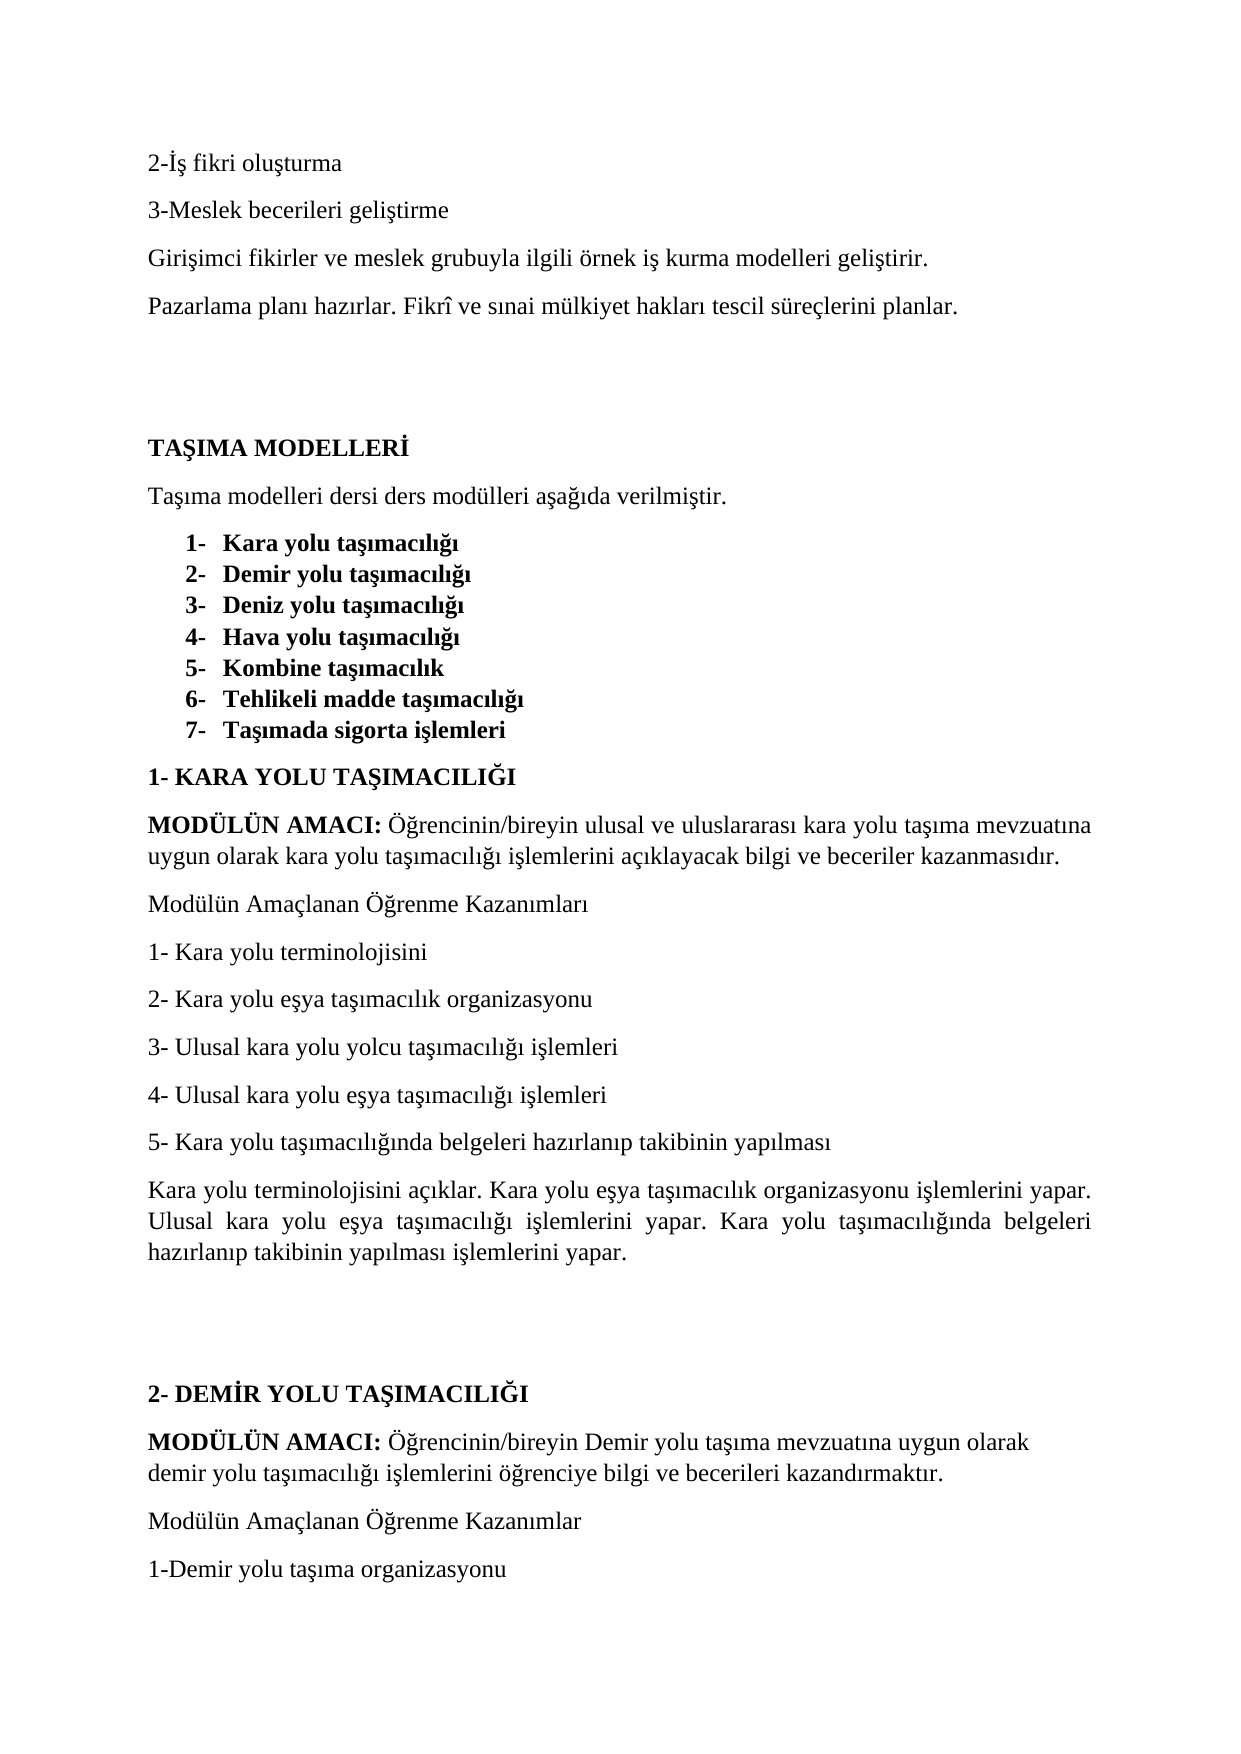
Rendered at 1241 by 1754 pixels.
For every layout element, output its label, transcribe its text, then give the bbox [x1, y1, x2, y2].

text Pazarlama planı hazırlar. Fikrî ve sınai mülkiyet hakları tescil süreçlerini planlar. [148, 291, 1093, 319]
text 3-Meslek becerileri geliştirme [148, 195, 1093, 224]
list Demir yolu taşımacılığı [185, 559, 1093, 588]
text Girişimci fikirler ve meslek grubuyla ilgili örnek iş kurma modelleri geliştirir. [148, 243, 1093, 272]
text MODÜLÜN AMACI: Öğrencinin/bireyin ulusal ve uluslararası kara yolu taşıma mevzuatına uygun olarak kara yolu taşımacılığı işlemlerini açıklayacak bilgi ve beceriler kazanmasıdır. [148, 810, 1093, 870]
list Kara yolu taşımacılığı [185, 528, 1093, 557]
text Taşıma modelleri dersi ders modülleri aşağıda verilmiştir. [148, 481, 1093, 509]
text TAŞIMA MODELLERİ [148, 433, 1093, 462]
text 2- DEMİR YOLU TAŞIMACILIĞI [148, 1379, 1093, 1408]
text 1- Kara yolu terminolojisini [148, 937, 1093, 965]
text 2-İş fikri oluşturma [148, 148, 1093, 176]
list Tehlikeli madde taşımacılığı [185, 684, 1093, 712]
list Hava yolu taşımacılığı [185, 622, 1093, 650]
text 2- Kara yolu eşya taşımacılık organizasyonu [148, 984, 1093, 1013]
text MODÜLÜN AMACI: Öğrencinin/bireyin Demir yolu taşıma mevzuatına uygun olarak demir yolu taşımacılığı işlemlerini öğrenciye bilgi ve becerileri kazandırmaktır. [148, 1427, 1093, 1487]
text 5- Kara yolu taşımacılığında belgeleri hazırlanıp takibinin yapılması [148, 1127, 1093, 1156]
list Kombine taşımacılık [185, 653, 1093, 681]
list Deniz yolu taşımacılığı [185, 591, 1093, 619]
list Taşımada sigorta işlemleri [185, 715, 1093, 743]
text Modülün Amaçlanan Öğrenme Kazanımları [148, 889, 1093, 918]
text 4- Ulusal kara yolu eşya taşımacılığı işlemleri [148, 1080, 1093, 1108]
text Modülün Amaçlanan Öğrenme Kazanımlar [148, 1506, 1093, 1535]
text 1-Demir yolu taşıma organizasyonu [148, 1554, 1093, 1582]
text Kara yolu terminolojisini açıklar. Kara yolu eşya taşımacılık organizasyonu işlemlerini yapar. Ulusal kara yolu eşya taşımacılığı işlemlerini yapar. Kara yolu taşımacılığında belgeleri hazırlanıp takibinin yapılması işlemlerini yapar. [148, 1175, 1093, 1266]
text 1- KARA YOLU TAŞIMACILIĞI [148, 762, 1093, 791]
text 3- Ulusal kara yolu yolcu taşımacılığı işlemleri [148, 1032, 1093, 1061]
